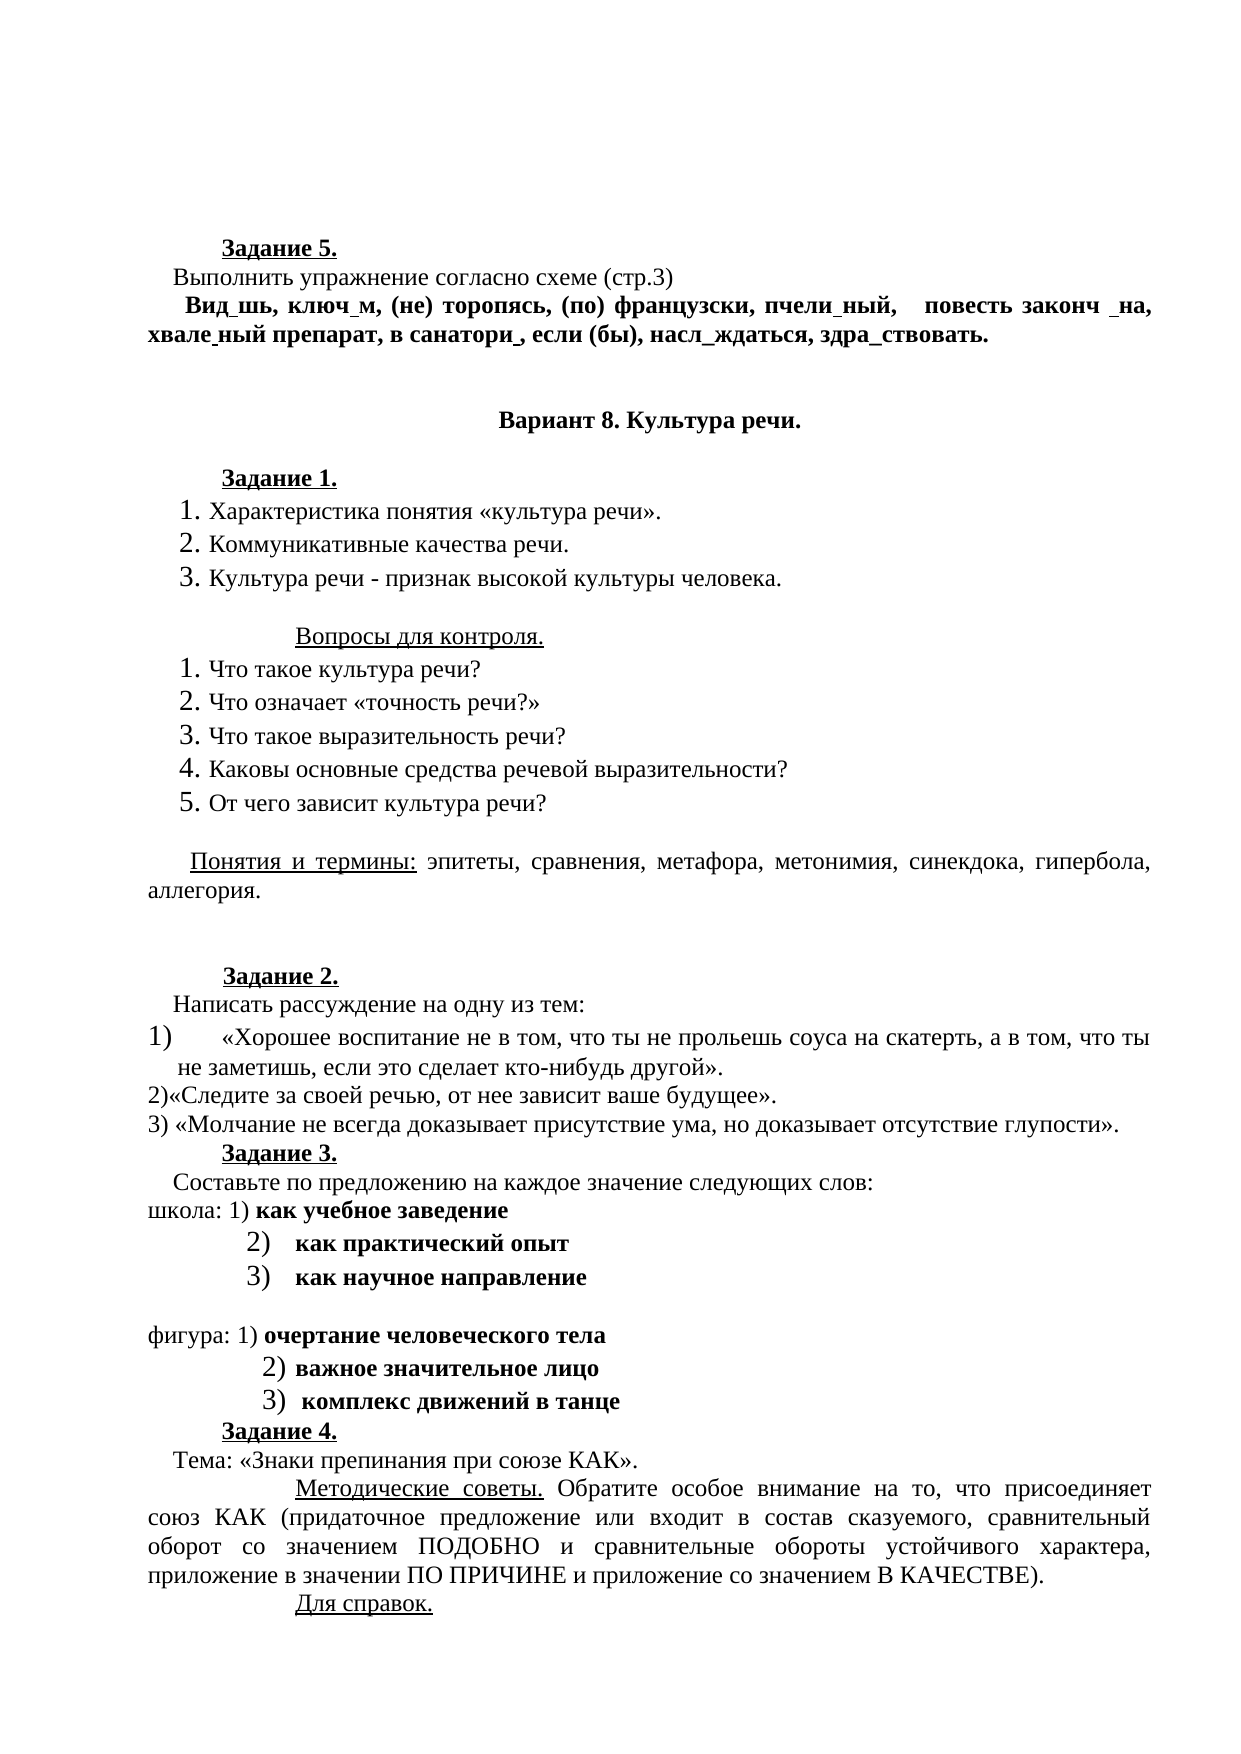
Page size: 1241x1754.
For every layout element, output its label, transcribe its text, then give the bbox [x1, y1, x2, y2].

list важное значительное лицо [262, 1349, 1152, 1382]
text школа: 1) как учебное заведение [148, 1196, 1152, 1224]
text Вариант 8. Культура речи. [148, 406, 1152, 434]
list От чего зависит культура речи? [179, 784, 1152, 818]
text Выполнить упражнение согласно схеме (стр.3) [148, 262, 1152, 291]
text Вопросы для контроля. [148, 621, 1152, 650]
text Составьте по предложению на каждое значение следующих слов: [148, 1167, 1152, 1196]
text 2)«Следите за своей речью, от нее зависит ваше будущее». [148, 1081, 1152, 1109]
list как практический опыт [246, 1224, 1152, 1258]
text 3) «Молчание не всегда доказывает присутствие ума, но доказывает отсутствие глупости». [148, 1109, 1152, 1138]
text Задание 5. [148, 233, 1152, 262]
text Вид шь, ключ м, (не) торопясь, (по) французски, пчели ный, повесть законч на, хвале ный препарат, в санатори , если (бы), насл_ждаться, здра_ствовать. [148, 291, 1152, 348]
text Понятия и термины: эпитеты, сравнения, метафора, метонимия, синекдока, гипербола, аллегория. [148, 846, 1152, 904]
list Что означает «точность речи?» [179, 683, 1152, 717]
list Что такое выразительность речи? [179, 717, 1152, 751]
list комплекс движений в танце [262, 1382, 1152, 1416]
text Методические советы. Обратите особое внимание на то, что присоединяет союз КАК (придаточное предложение или входит в состав сказуемого, сравнительный оборот со значением ПОДОБНО и сравнительные обороты устойчивого характера, приложение в значении ПО ПРИЧИНЕ и приложение со значением В КАЧЕСТВЕ). [148, 1473, 1152, 1588]
list Коммуникативные качества речи. [179, 525, 1152, 559]
list Характеристика понятия «культура речи». [179, 492, 1152, 525]
text Задание 4. [148, 1416, 1152, 1445]
list Культура речи - признак высокой культуры человека. [179, 559, 1152, 592]
text Задание 3. [148, 1138, 1152, 1167]
list «Хорошее воспитание не в том, что ты не прольешь соуса на скатерть, а в том, что ты не заметишь, если это сделает кто-нибудь другой». [148, 1018, 1152, 1081]
text Задание 2. [148, 961, 1152, 989]
text Задание 1. [148, 463, 1152, 492]
list как научное направление [246, 1258, 1152, 1291]
text Написать рассуждение на одну из тем: [148, 989, 1152, 1018]
text Тема: «Знаки препинания при союзе КАК». [148, 1445, 1152, 1473]
list Что такое культура речи? [179, 650, 1152, 683]
list Каковы основные средства речевой выразительности? [179, 751, 1152, 784]
text Для справок. [148, 1588, 1152, 1617]
text фигура: 1) очертание человеческого тела [148, 1320, 1152, 1349]
